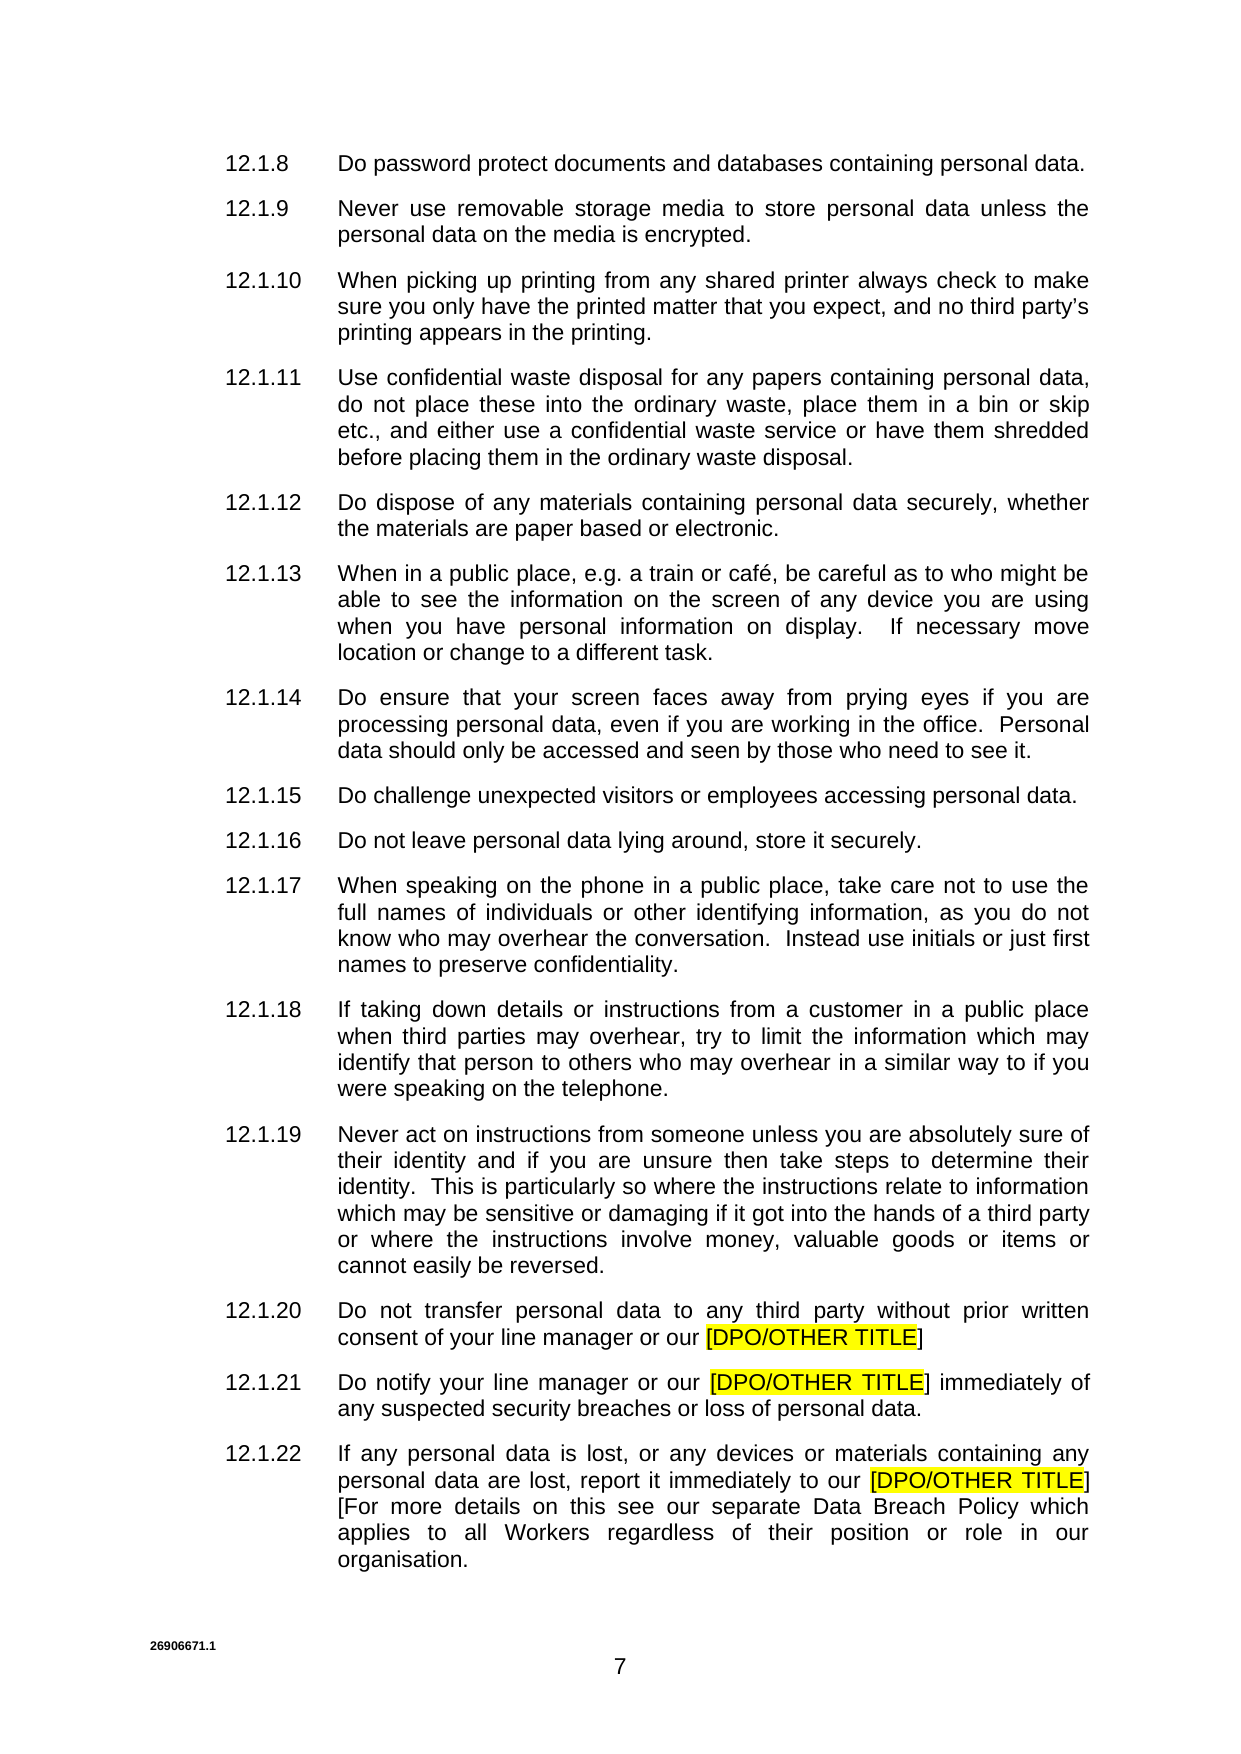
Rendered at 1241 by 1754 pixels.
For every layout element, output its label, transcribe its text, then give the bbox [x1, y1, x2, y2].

text Do challenge unexpected visitors or employees accessing personal data. [225, 782, 1090, 808]
text If any personal data is lost, or any devices or materials containing any personal data are lost, report it immediately to our [DPO/OTHER TITLE] [For more details on this see our separate Data Breach Policy which applies to all Workers regardless of their position or role in our organisation. [225, 1440, 1090, 1572]
text Never use removable storage media to store personal data unless the personal data on the media is encrypted. [225, 195, 1090, 248]
text When speaking on the phone in a public place, take care not to use the full names of individuals or other identifying information, as you do not know who may overhear the conversation. Instead use initials or just first names to preserve confidentiality. [225, 872, 1090, 978]
text Do dispose of any materials containing personal data securely, whether the materials are paper based or electronic. [225, 488, 1090, 541]
text When picking up printing from any shared printer always check to make sure you only have the printed matter that you expect, and no third party’s printing appears in the printing. [225, 267, 1090, 346]
text Use confidential waste disposal for any papers containing personal data, do not place these into the ordinary waste, place them in a bin or skip etc., and either use a confidential waste service or have them shredded before placing them in the ordinary waste disposal. [225, 364, 1090, 470]
text Do notify your line manager or our [DPO/OTHER TITLE] immediately of any suspected security breaches or loss of personal data. [225, 1369, 1090, 1422]
text Do password protect documents and databases containing personal data. [225, 150, 1090, 176]
text Do not transfer personal data to any third party without prior written consent of your line manager or our [DPO/OTHER TITLE] [225, 1297, 1090, 1350]
text When in a public place, e.g. a train or café, be careful as to who might be able to see the information on the screen of any device you are using when you have personal information on display. If necessary move location or change to a different task. [225, 560, 1090, 665]
text Never act on instructions from someone unless you are absolutely sure of their identity and if you are unsure then take steps to determine their identity. This is particularly so where the instructions relate to information which may be sensitive or damaging if it got into the hands of a third party or where the instructions involve money, valuable goods or items or cannot easily be reversed. [225, 1121, 1090, 1279]
text Do not leave personal data lying around, store it securely. [225, 827, 1090, 853]
text Do ensure that your screen faces away from prying eyes if you are processing personal data, even if you are working in the office. Personal data should only be accessed and seen by those who need to see it. [225, 684, 1090, 763]
text If taking down details or instructions from a customer in a public place when third parties may overhear, try to limit the information which may identify that person to others who may overhear in a similar way to if you were speaking on the telephone. [225, 996, 1090, 1102]
